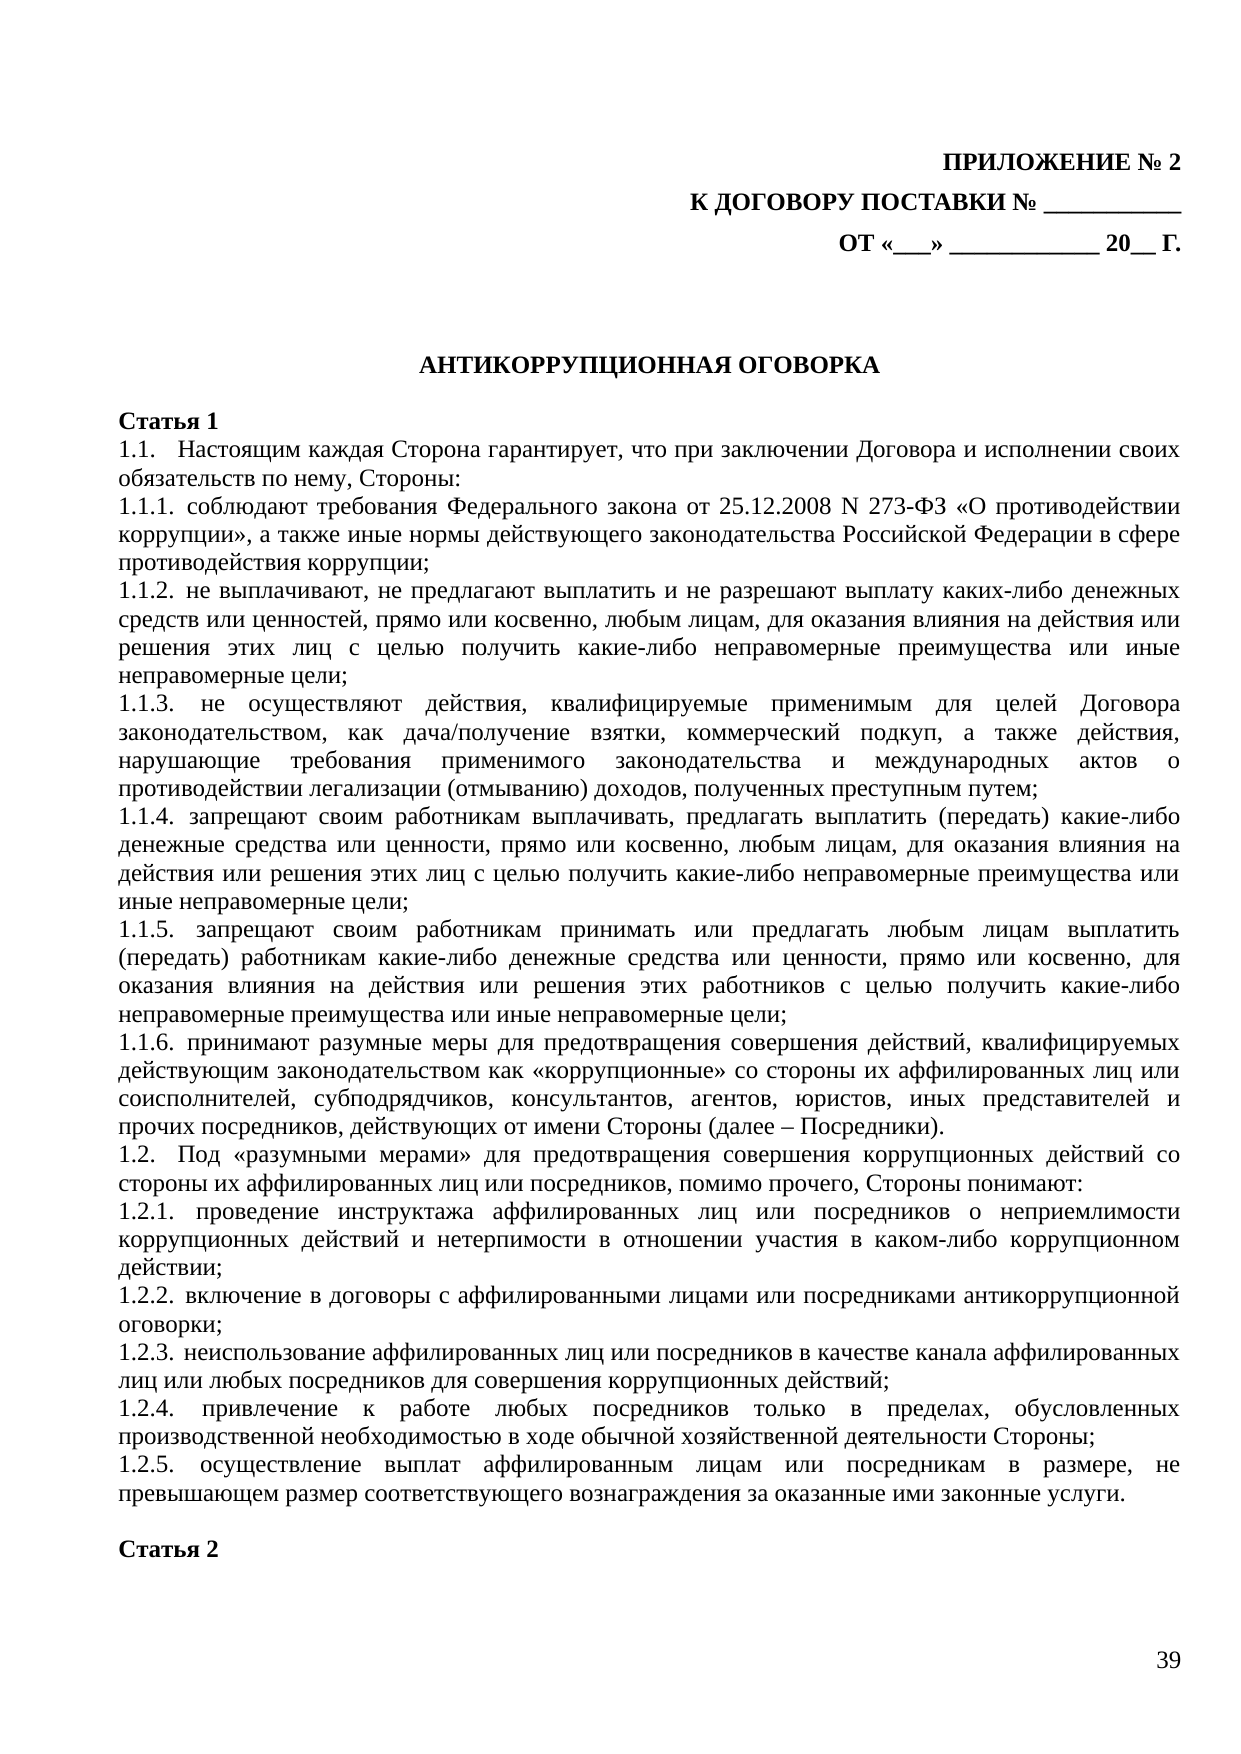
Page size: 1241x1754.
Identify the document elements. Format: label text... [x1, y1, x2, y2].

text 1.2.4. привлечение к работе любых посредников только в пределах, обусловленных производственной необходимостью в ходе обычной хозяйственной деятельности Стороны; [118, 1394, 1181, 1450]
title к Договору поставки № [133, 188, 1181, 216]
title Приложение № 2 [133, 148, 1181, 176]
text 1.1.4. запрещают своим работникам выплачивать, предлагать выплатить (передать) какие-либо денежные средства или ценности, прямо или косвенно, любым лицам, для оказания влияния на действия или решения этих лиц с целью получить какие-либо неправомерные преимущества или иные неправомерные цели; [118, 802, 1181, 914]
text Статья 2 [118, 1535, 1181, 1563]
text Статья 1 [118, 407, 1181, 435]
text 1.2.5. осуществление выплат аффилированным лицам или посредникам в размере, не превышающем размер соответствующего вознаграждения за оказанные ими законные услуги. [118, 1450, 1181, 1507]
text 1.1.3. не осуществляют действия, квалифицируемые применимым для целей Договора законодательством, как дача/получение взятки, коммерческий подкуп, а также действия, нарушающие требования применимого законодательства и международных актов о противодействии легализации (отмыванию) доходов, полученных преступным путем; [118, 689, 1181, 802]
text 1.1.5. запрещают своим работникам принимать или предлагать любым лицам выплатить (передать) работникам какие-либо денежные средства или ценности, прямо или косвенно, для оказания влияния на действия или решения этих работников с целью получить какие-либо неправомерные преимущества или иные неправомерные цели; [118, 914, 1181, 1027]
text 1.2. Под «разумными мерами» для предотвращения совершения коррупционных действий со стороны их аффилированных лиц или посредников, помимо прочего, Стороны понимают: [118, 1140, 1181, 1197]
text 1.1.1. соблюдают требования Федерального закона от 25.12.2008 N 273-ФЗ «О противодействии коррупции», а также иные нормы действующего законодательства Российской Федерации в сфере противодействия коррупции; [118, 492, 1181, 576]
text 1.1. Настоящим каждая Сторона гарантирует, что при заключении Договора и исполнении своих обязательств по нему, Стороны: [118, 435, 1181, 492]
text 1.1.6. принимают разумные меры для предотвращения совершения действий, квалифицируемых действующим законодательством как «коррупционные» со стороны их аффилированных лиц или соисполнителей, субподрядчиков, консультантов, агентов, юристов, иных представителей и прочих посредников, действующих от имени Стороны (далее – Посредники). [118, 1027, 1181, 1140]
text АНТИКОРРУПЦИОННАЯ ОГОВОРКА [118, 351, 1181, 379]
text 1.2.1. проведение инструктажа аффилированных лиц или посредников о неприемлимости коррупционных действий и нетерпимости в отношении участия в каком-либо коррупционном действии; [118, 1197, 1181, 1281]
text 1.1.2. не выплачивают, не предлагают выплатить и не разрешают выплату каких-либо денежных средств или ценностей, прямо или косвенно, любым лицам, для оказания влияния на действия или решения этих лиц с целью получить какие-либо неправомерные преимущества или иные неправомерные цели; [118, 576, 1181, 689]
text 1.2.3. неиспользование аффилированных лиц или посредников в качестве канала аффилированных лиц или любых посредников для совершения коррупционных действий; [118, 1337, 1181, 1394]
title от [133, 229, 1181, 257]
text 1.2.2. включение в договоры с аффилированными лицами или посредниками антикоррупционной оговорки; [118, 1281, 1181, 1337]
